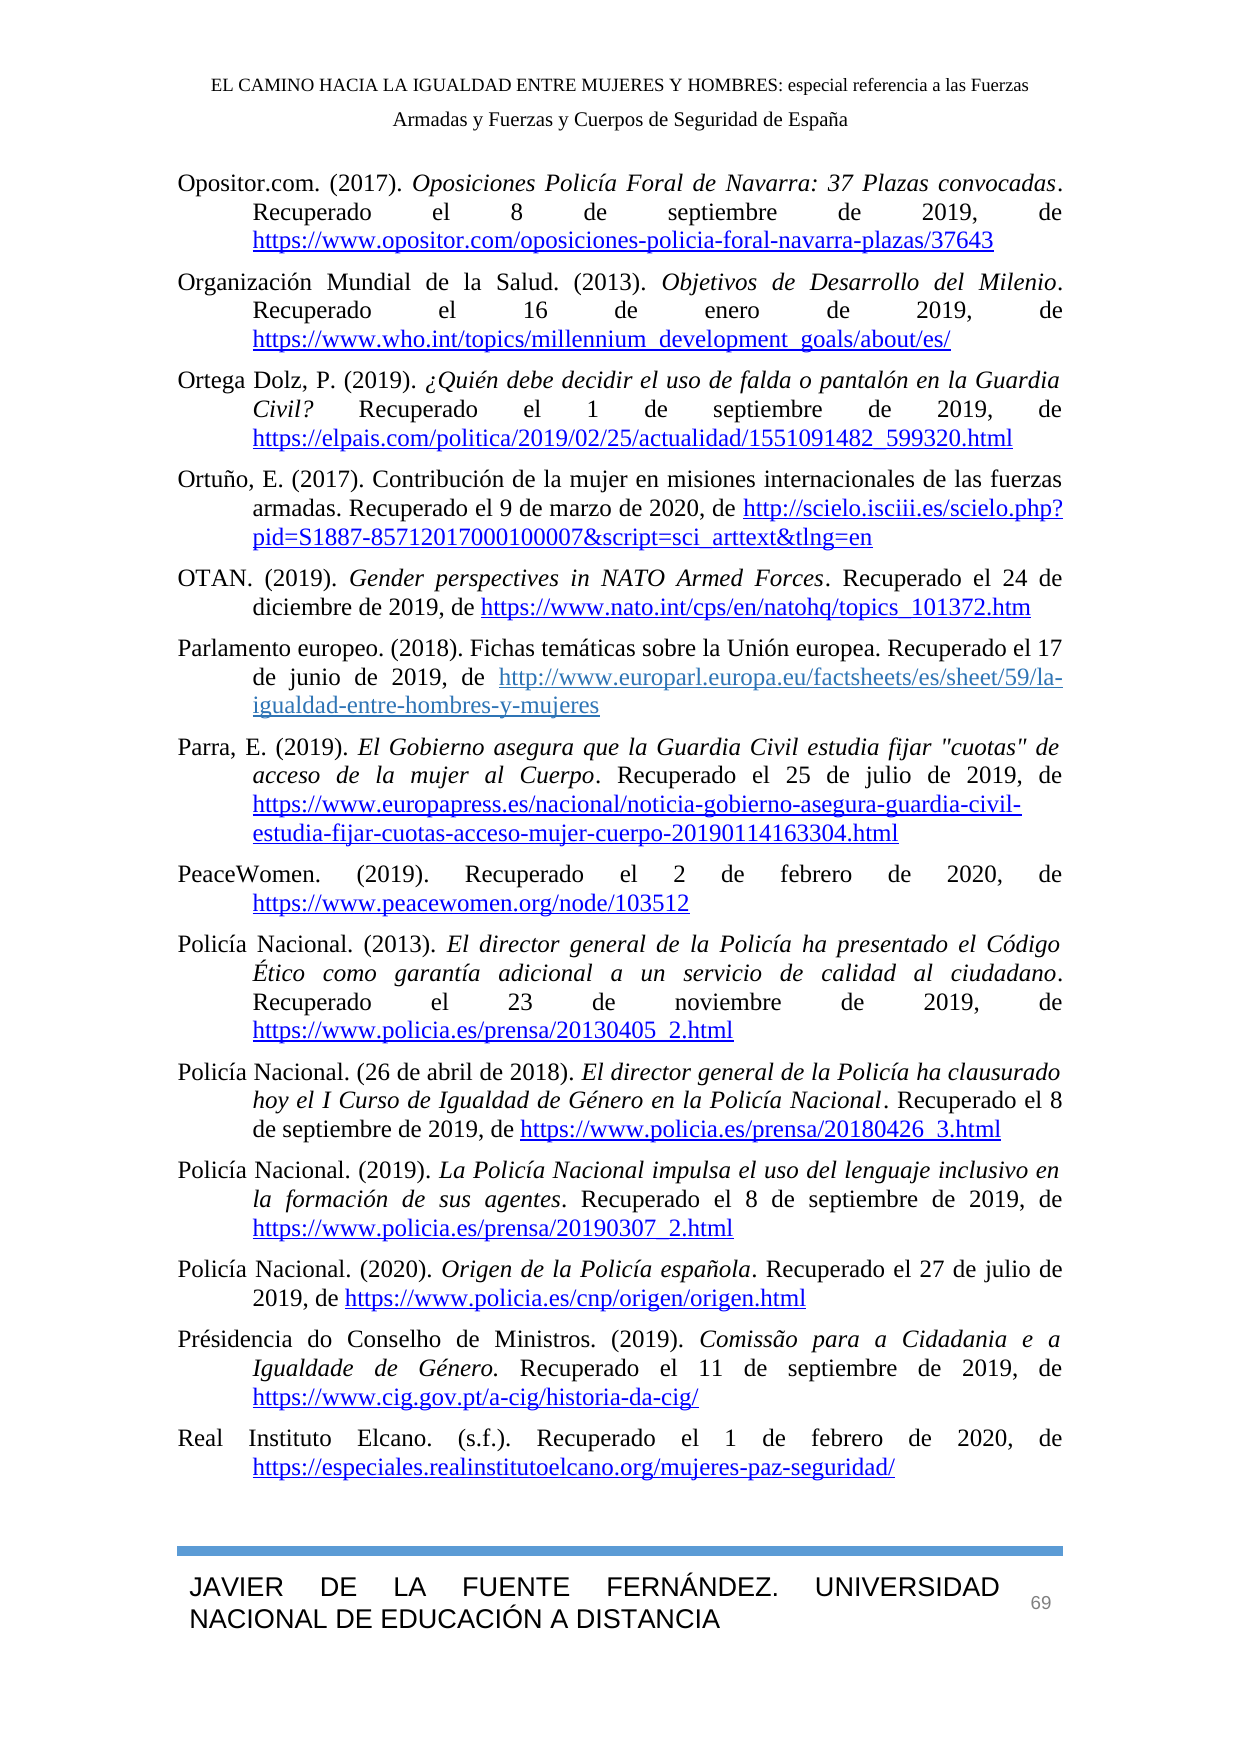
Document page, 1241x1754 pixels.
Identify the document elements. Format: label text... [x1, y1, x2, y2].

text Policía Nacional. (26 de abril de 2018). El director general de la Policía ha clausurado hoy el I Curso de Igualdad de Género en la Policía Nacional. Recuperado el 8 de septiembre de 2019, de https://www.policia.es/prensa/20180426_3.html [177, 1057, 1063, 1143]
text Organización Mundial de la Salud. (2013). Objetivos de Desarrollo del Milenio. Recuperado el 16 de enero de 2019, de https://www.who.int/topics/millennium_development_goals/about/es/ [177, 267, 1063, 353]
text Policía Nacional. (2019). La Policía Nacional impulsa el uso del lenguaje inclusivo en la formación de sus agentes. Recuperado el 8 de septiembre de 2019, de https://www.policia.es/prensa/20190307_2.html [177, 1155, 1063, 1242]
text Real Instituto Elcano. (s.f.). Recuperado el 1 de febrero de 2020, de https://especiales.realinstitutoelcano.org/mujeres-paz-seguridad/ [177, 1423, 1063, 1480]
text Parra, E. (2019). El Gobierno asegura que la Guardia Civil estudia fijar "cuotas" de acceso de la mujer al Cuerpo. Recuperado el 25 de julio de 2019, de https://www.europapress.es/nacional/noticia-gobierno-asegura-guardia-civil-estudia-fijar-cuotas-acceso-mujer-cuerpo-20190114163304.html [177, 732, 1063, 847]
text PeaceWomen. (2019). Recuperado el 2 de febrero de 2020, de https://www.peacewomen.org/node/103512 [177, 859, 1063, 917]
text Parlamento europeo. (2018). Fichas temáticas sobre la Unión europea. Recuperado el 17 de junio de 2019, de http://www.europarl.europa.eu/factsheets/es/sheet/59/la-igualdad-entre-hombres-y-mujeres [177, 633, 1063, 719]
text Ortega Dolz, P. (2019). ¿Quién debe decidir el uso de falda o pantalón en la Guardia Civil? Recuperado el 1 de septiembre de 2019, de https://elpais.com/politica/2019/02/25/actualidad/1551091482_599320.html [177, 365, 1063, 452]
text Ortuño, E. (2017). Contribución de la mujer en misiones internacionales de las fuerzas armadas. Recuperado el 9 de marzo de 2020, de http://scielo.isciii.es/scielo.php?pid=S1887-85712017000100007&script=sci_arttext&tlng=en [177, 464, 1063, 550]
text Opositor.com. (2017). Oposiciones Policía Foral de Navarra: 37 Plazas convocadas. Recuperado el 8 de septiembre de 2019, de https://www.opositor.com/oposiciones-policia-foral-navarra-plazas/37643 [177, 168, 1063, 254]
text Policía Nacional. (2020). Origen de la Policía española. Recuperado el 27 de julio de 2019, de https://www.policia.es/cnp/origen/origen.html [177, 1254, 1063, 1312]
text Présidencia do Conselho de Ministros. (2019). Comissão para a Cidadania e a Igualdade de Género. Recuperado el 11 de septiembre de 2019, de https://www.cig.gov.pt/a-cig/historia-da-cig/ [177, 1324, 1063, 1410]
text Policía Nacional. (2013). El director general de la Policía ha presentado el Código Ético como garantía adicional a un servicio de calidad al ciudadano. Recuperado el 23 de noviembre de 2019, de https://www.policia.es/prensa/20130405_2.html [177, 929, 1063, 1044]
text OTAN. (2019). Gender perspectives in NATO Armed Forces. Recuperado el 24 de diciembre de 2019, de https://www.nato.int/cps/en/natohq/topics_101372.htm [177, 563, 1063, 620]
